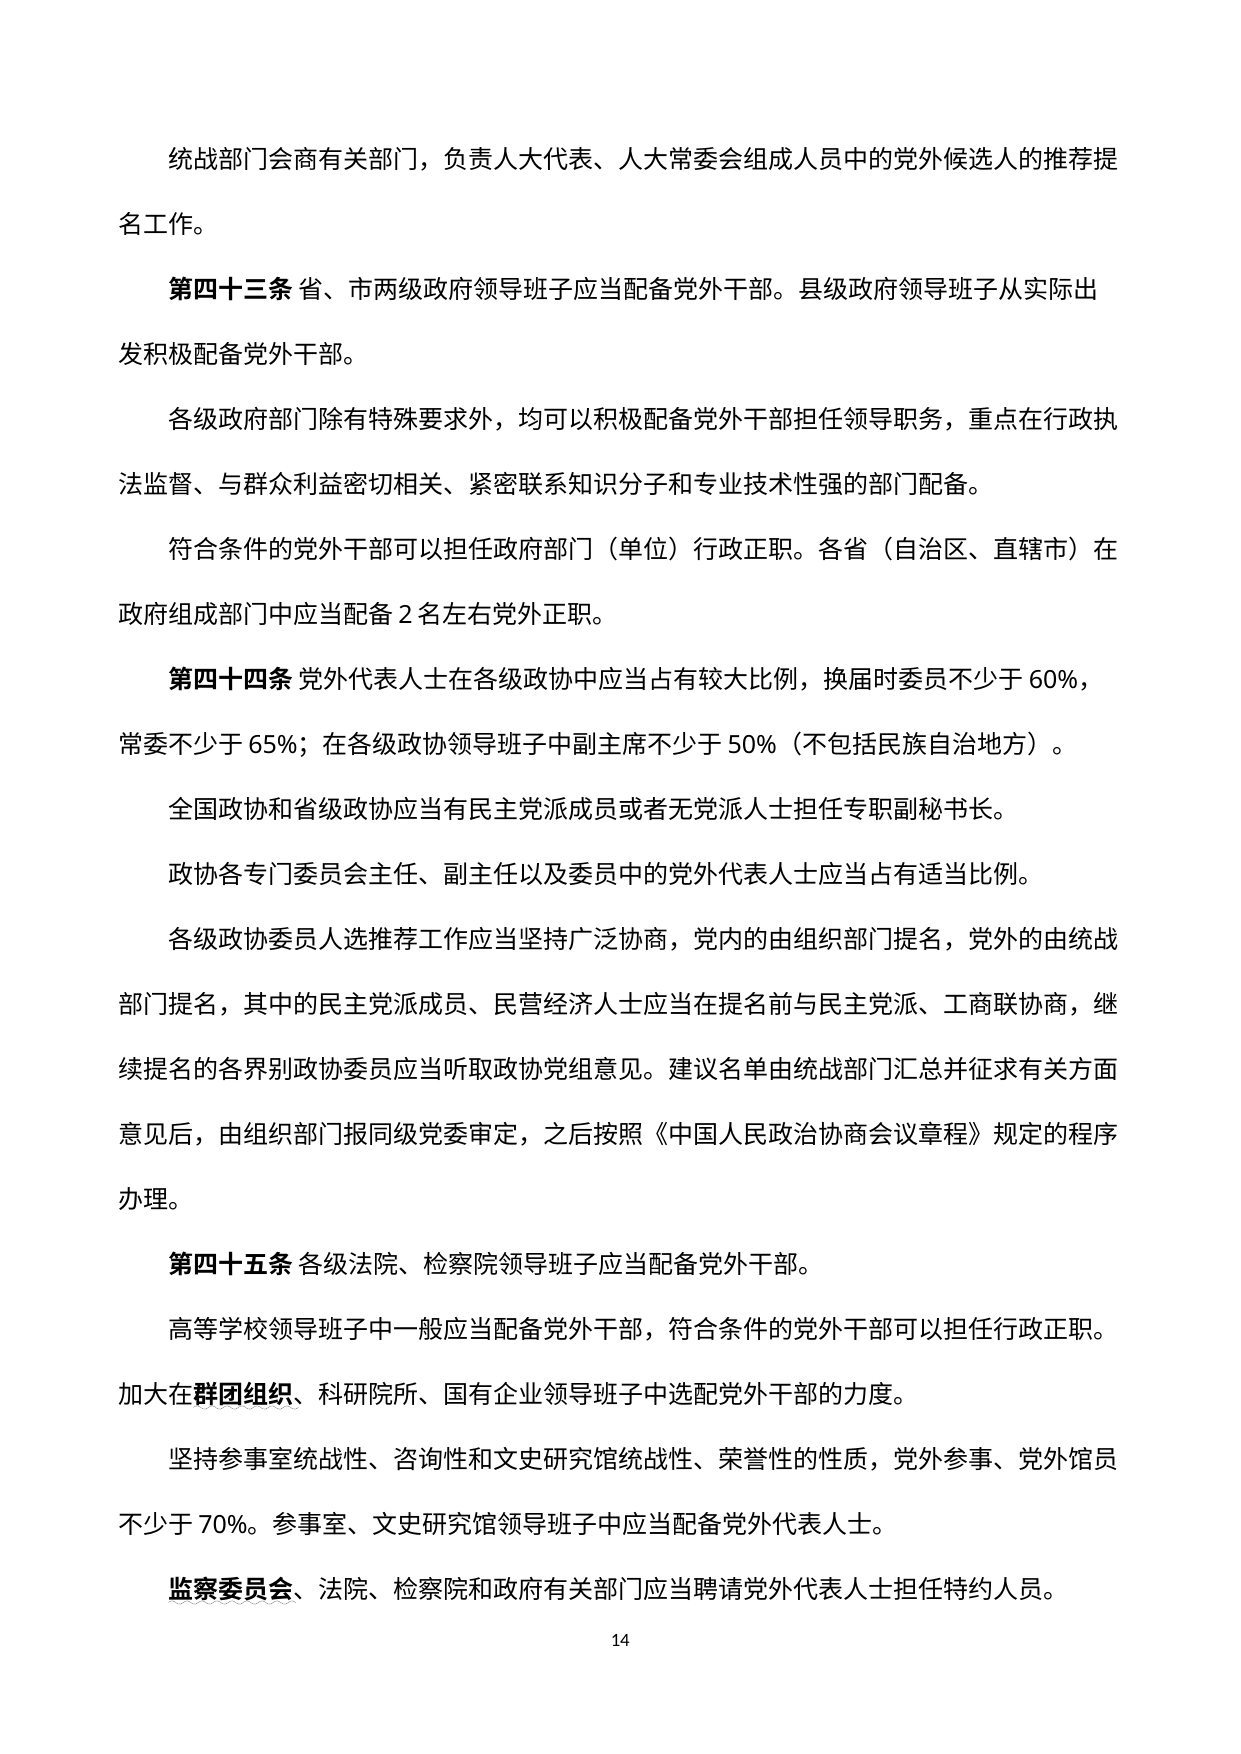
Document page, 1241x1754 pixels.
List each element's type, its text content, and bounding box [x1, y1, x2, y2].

text 第四十三条 省、市两级政府领导班子应当配备党外干部。县级政府领导班子从实际出发积极配备党外干部。 [118, 255, 1122, 385]
text 全国政协和省级政协应当有民主党派成员或者无党派人士担任专职副秘书长。 [118, 775, 1122, 840]
text 高等学校领导班子中一般应当配备党外干部，符合条件的党外干部可以担任行政正职。加大在群团组织、科研院所、国有企业领导班子中选配党外干部的力度。 [118, 1295, 1122, 1425]
text 第四十五条 各级法院、检察院领导班子应当配备党外干部。 [118, 1230, 1122, 1295]
text 符合条件的党外干部可以担任政府部门（单位）行政正职。各省（自治区、直辖市）在政府组成部门中应当配备2名左右党外正职。 [118, 515, 1122, 645]
text 政协各专门委员会主任、副主任以及委员中的党外代表人士应当占有适当比例。 [118, 840, 1122, 905]
text 各级政府部门除有特殊要求外，均可以积极配备党外干部担任领导职务，重点在行政执法监督、与群众利益密切相关、紧密联系知识分子和专业技术性强的部门配备。 [118, 385, 1122, 515]
text 各级政协委员人选推荐工作应当坚持广泛协商，党内的由组织部门提名，党外的由统战部门提名，其中的民主党派成员、民营经济人士应当在提名前与民主党派、工商联协商，继续提名的各界别政协委员应当听取政协党组意见。建议名单由统战部门汇总并征求有关方面意见后，由组织部门报同级党委审定，之后按照《中国人民政治协商会议章程》规定的程序办理。 [118, 905, 1122, 1230]
text 监察委员会、法院、检察院和政府有关部门应当聘请党外代表人士担任特约人员。 [118, 1555, 1122, 1620]
text 第四十四条 党外代表人士在各级政协中应当占有较大比例，换届时委员不少于60%，常委不少于65%；在各级政协领导班子中副主席不少于50%（不包括民族自治地方）。 [118, 645, 1122, 775]
text 坚持参事室统战性、咨询性和文史研究馆统战性、荣誉性的性质，党外参事、党外馆员不少于70%。参事室、文史研究馆领导班子中应当配备党外代表人士。 [118, 1425, 1122, 1555]
text 统战部门会商有关部门，负责人大代表、人大常委会组成人员中的党外候选人的推荐提名工作。 [118, 125, 1122, 255]
